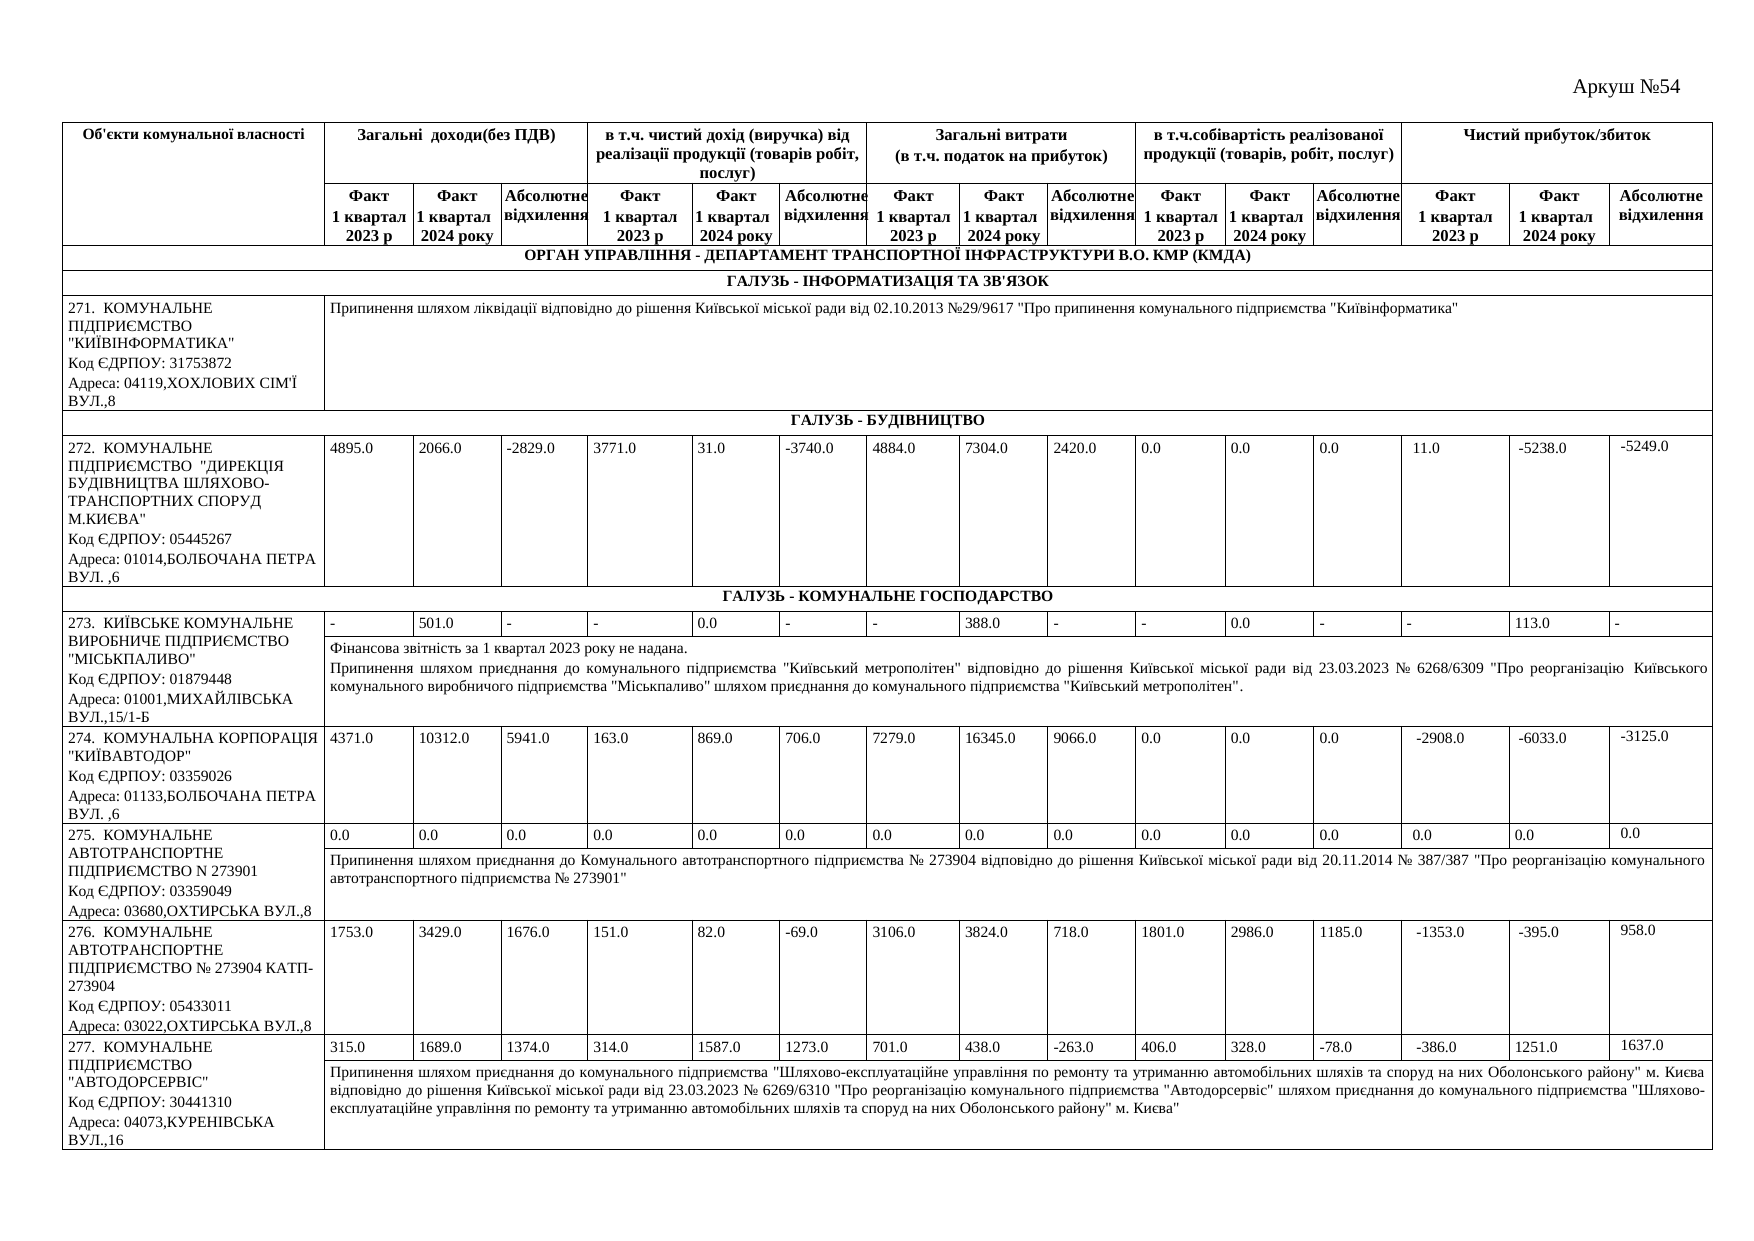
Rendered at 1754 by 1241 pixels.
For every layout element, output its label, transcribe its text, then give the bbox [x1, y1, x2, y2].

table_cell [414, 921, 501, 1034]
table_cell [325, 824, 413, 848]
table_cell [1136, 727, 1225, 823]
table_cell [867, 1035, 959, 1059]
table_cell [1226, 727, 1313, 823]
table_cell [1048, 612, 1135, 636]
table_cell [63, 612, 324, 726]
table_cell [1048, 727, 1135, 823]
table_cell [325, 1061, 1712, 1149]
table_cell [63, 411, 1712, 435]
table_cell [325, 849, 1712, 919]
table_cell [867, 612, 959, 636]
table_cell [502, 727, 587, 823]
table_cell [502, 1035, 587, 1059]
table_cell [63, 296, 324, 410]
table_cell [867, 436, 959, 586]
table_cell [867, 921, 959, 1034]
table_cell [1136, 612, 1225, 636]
table_cell Абсолютне відхилення [1610, 184, 1712, 245]
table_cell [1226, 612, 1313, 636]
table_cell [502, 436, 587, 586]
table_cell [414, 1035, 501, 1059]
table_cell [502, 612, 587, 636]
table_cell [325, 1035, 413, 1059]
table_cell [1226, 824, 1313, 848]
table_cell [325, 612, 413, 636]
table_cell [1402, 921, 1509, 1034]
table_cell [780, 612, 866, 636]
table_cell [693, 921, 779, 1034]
table_header Загальні витрати (в т.ч. податок на прибуток) [867, 123, 1135, 182]
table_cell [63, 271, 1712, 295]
table_cell Факт 1 квартал 2023 р [1136, 184, 1225, 245]
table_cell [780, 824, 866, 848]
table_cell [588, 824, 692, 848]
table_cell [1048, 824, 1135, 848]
table_cell Факт 1 квартал 2023 р [325, 184, 413, 245]
table_header в т.ч. чистий дохід (виручка) від реалізації продукції (товарів робіт, послуг) [588, 123, 866, 182]
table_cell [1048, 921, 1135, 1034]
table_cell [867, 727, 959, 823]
table_cell Факт 1 квартал 2024 року [1510, 184, 1609, 245]
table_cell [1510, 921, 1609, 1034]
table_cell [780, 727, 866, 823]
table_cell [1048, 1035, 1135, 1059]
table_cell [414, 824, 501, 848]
table_header Об'єкти комунальної власності [63, 123, 324, 245]
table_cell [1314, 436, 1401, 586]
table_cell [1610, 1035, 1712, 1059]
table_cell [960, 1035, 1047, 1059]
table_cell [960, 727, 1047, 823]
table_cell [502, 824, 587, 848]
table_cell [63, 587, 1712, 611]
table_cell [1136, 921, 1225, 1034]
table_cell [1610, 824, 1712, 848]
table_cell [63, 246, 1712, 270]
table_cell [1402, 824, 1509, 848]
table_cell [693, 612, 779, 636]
table_cell Факт 1 квартал 2024 року [960, 184, 1047, 245]
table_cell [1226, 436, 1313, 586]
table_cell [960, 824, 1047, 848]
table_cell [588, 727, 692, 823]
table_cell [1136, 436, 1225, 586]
table_cell Факт 1 квартал 2023 р [867, 184, 959, 245]
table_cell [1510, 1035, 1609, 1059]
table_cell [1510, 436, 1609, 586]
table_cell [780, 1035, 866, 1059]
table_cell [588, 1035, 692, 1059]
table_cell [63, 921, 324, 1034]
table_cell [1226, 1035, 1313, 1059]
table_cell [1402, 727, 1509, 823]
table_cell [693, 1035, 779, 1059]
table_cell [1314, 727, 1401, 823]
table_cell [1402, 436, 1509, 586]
table_cell Абсолютне відхилення [1314, 184, 1401, 245]
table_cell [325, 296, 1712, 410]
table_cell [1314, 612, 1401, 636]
table_cell Абсолютне відхилення [1048, 184, 1135, 245]
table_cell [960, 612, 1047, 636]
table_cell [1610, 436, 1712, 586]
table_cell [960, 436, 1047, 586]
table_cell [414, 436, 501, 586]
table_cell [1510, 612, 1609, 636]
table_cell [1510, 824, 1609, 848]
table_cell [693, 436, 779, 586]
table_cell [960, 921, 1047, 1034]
table_header Чистий прибуток/збиток [1402, 123, 1712, 182]
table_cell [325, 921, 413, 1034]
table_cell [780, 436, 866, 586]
table_header Загальні доходи(без ПДВ) [325, 123, 587, 182]
table_cell Факт 1 квартал 2023 р [588, 184, 692, 245]
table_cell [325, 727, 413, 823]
table_cell Факт 1 квартал 2024 року [414, 184, 501, 245]
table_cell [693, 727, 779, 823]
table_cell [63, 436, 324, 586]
table_cell Факт 1 квартал 2023 р [1402, 184, 1509, 245]
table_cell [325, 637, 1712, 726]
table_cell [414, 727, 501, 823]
table_cell Абсолютне відхилення [502, 184, 587, 245]
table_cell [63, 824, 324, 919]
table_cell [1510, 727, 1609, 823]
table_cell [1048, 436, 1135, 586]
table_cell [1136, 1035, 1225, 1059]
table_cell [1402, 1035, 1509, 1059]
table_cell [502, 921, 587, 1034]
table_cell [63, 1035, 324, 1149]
table_header в т.ч.собівартість реалізованої продукції (товарів, робіт, послуг) [1136, 123, 1401, 182]
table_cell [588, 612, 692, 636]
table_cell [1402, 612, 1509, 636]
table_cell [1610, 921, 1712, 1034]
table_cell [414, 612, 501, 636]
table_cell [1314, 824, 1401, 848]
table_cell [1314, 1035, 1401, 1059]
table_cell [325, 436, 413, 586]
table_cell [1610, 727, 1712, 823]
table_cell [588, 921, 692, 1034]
table_cell Факт 1 квартал 2024 року [1226, 184, 1313, 245]
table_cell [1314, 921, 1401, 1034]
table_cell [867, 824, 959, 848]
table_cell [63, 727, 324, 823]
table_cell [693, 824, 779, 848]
table_cell Абсолютне відхилення [780, 184, 866, 245]
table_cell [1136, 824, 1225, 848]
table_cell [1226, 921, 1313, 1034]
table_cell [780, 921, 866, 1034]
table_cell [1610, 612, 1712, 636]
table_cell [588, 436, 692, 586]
table_cell Факт 1 квартал 2024 року [693, 184, 779, 245]
